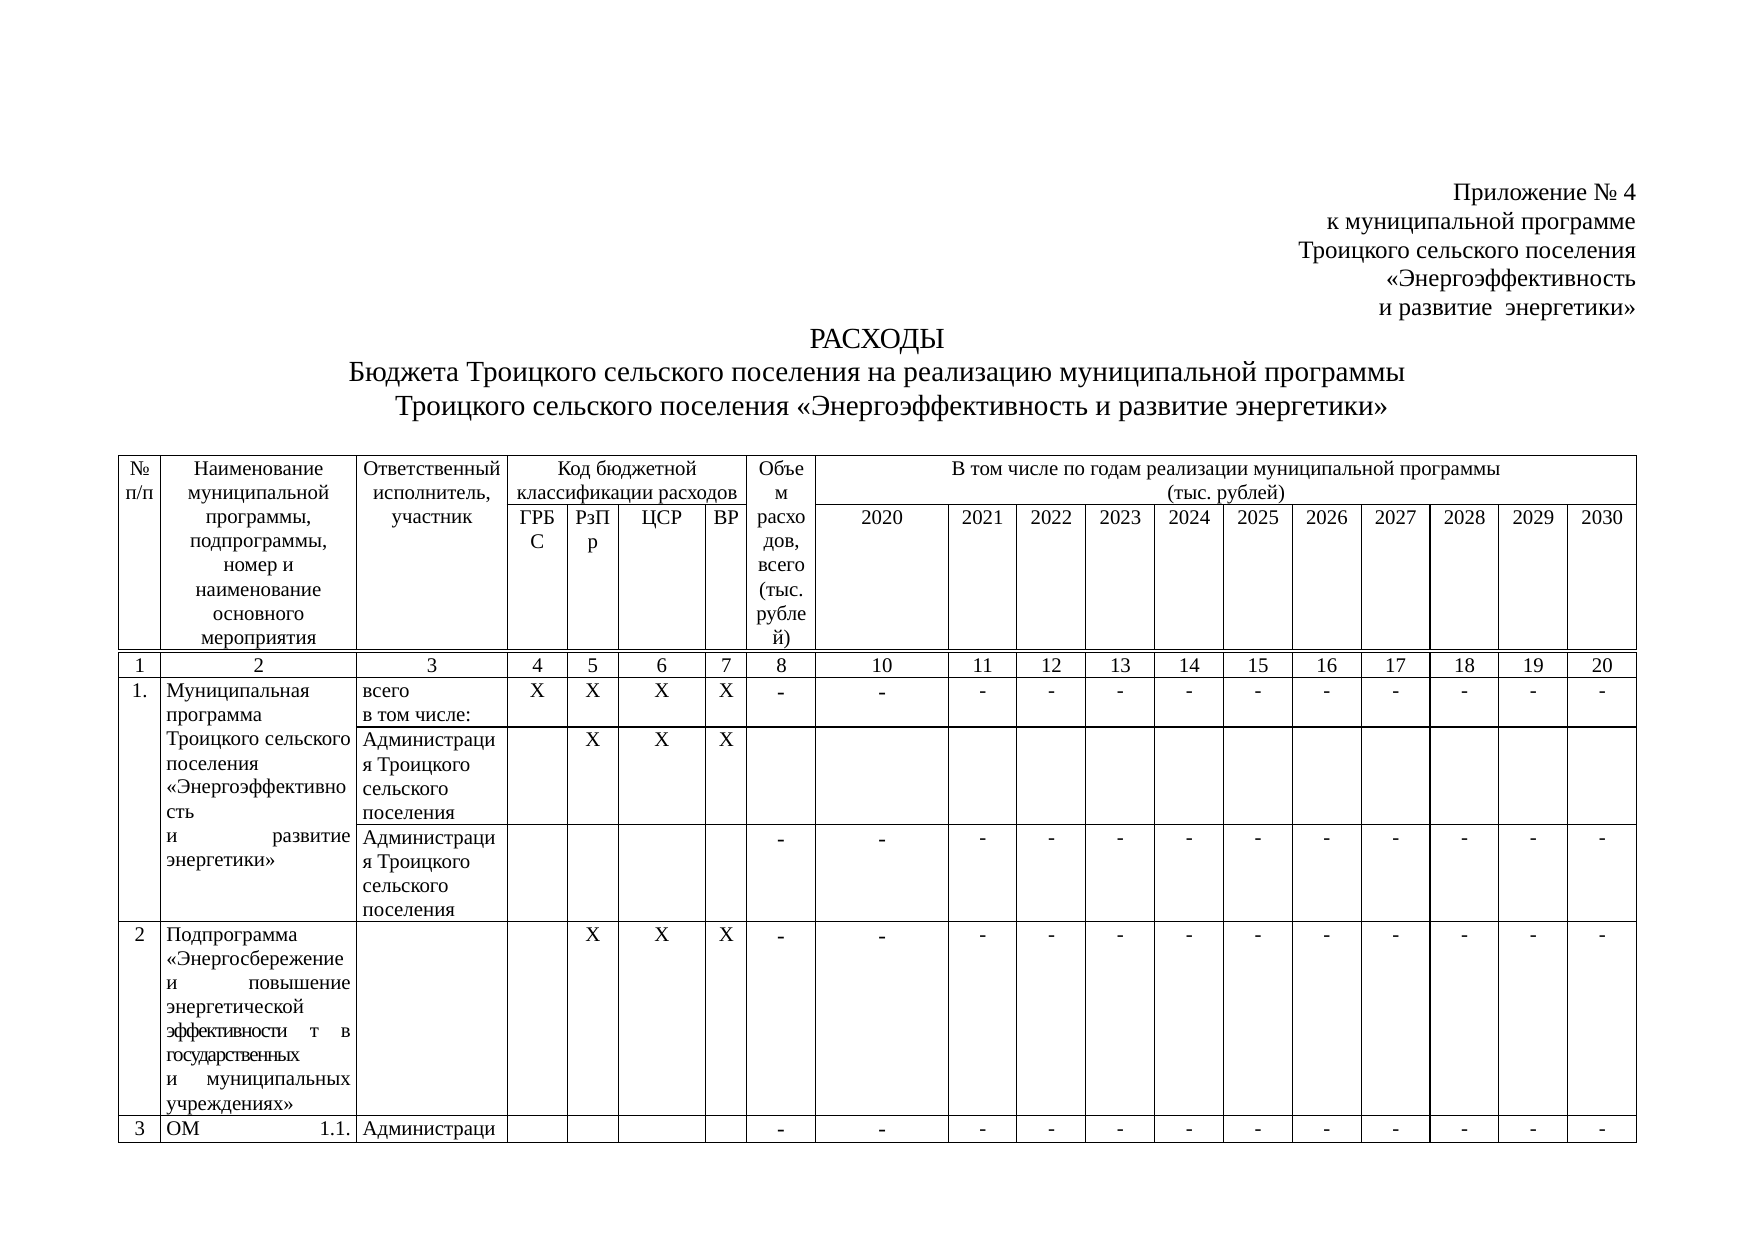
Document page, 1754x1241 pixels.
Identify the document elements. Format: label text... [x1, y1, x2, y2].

table_header № п/п [119, 456, 160, 649]
table_cell - [1155, 825, 1223, 921]
table_cell [508, 922, 567, 1114]
table_header 14 [1155, 653, 1223, 677]
table_cell [1499, 728, 1567, 824]
table_cell - [949, 678, 1016, 726]
table_cell - [1499, 678, 1567, 726]
table_cell [508, 728, 567, 824]
table_cell X [508, 678, 567, 726]
table_cell всего в том числе: [357, 678, 507, 726]
table_cell - [747, 825, 815, 921]
table_cell - [1155, 922, 1223, 1114]
table_cell - [1568, 678, 1636, 726]
table_cell - [1431, 678, 1498, 726]
table_cell [1431, 728, 1498, 824]
table_cell - [1155, 1116, 1223, 1142]
table_cell - [1499, 922, 1567, 1114]
table_cell [1293, 728, 1361, 824]
table_cell X [706, 728, 746, 824]
table_cell [508, 1116, 567, 1142]
table_cell - [1499, 1116, 1567, 1142]
table_cell X [619, 678, 705, 726]
table_cell 2 [119, 922, 160, 1114]
table_cell 2025 [1224, 505, 1292, 649]
text Троицкого сельского поселения «Энергоэффективность и развитие энергетики» [118, 388, 1636, 422]
table_cell - [1362, 1116, 1429, 1142]
table_cell [1568, 728, 1636, 824]
table_header В том числе по годам реализации муниципальной программы (тыс. рублей) [816, 456, 1636, 504]
table_cell 2028 [1431, 505, 1498, 649]
table_cell 2029 [1499, 505, 1567, 649]
table_header 1 [119, 653, 160, 677]
table_cell X [706, 922, 746, 1114]
table_cell [747, 728, 815, 824]
table_cell - [816, 1116, 948, 1142]
table_cell 2030 [1568, 505, 1636, 649]
table_cell [619, 825, 705, 921]
table_header Объем расходов, всего (тыс. рублей) [747, 456, 815, 649]
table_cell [357, 1116, 507, 1142]
table_cell [816, 728, 948, 824]
text и развитие энергетики» [118, 292, 1636, 321]
table_header 6 [619, 653, 705, 677]
table_header 19 [1499, 653, 1567, 677]
table_cell X [568, 678, 618, 726]
table_cell ЦСР [619, 505, 705, 649]
table_cell - [1568, 922, 1636, 1114]
table_cell - [1499, 825, 1567, 921]
text Бюджета Троицкого сельского поселения на реализацию муниципальной программы [118, 354, 1636, 388]
table_cell Муниципальная программа Троицкого сельского поселения «Энергоэффективность и развитие энергетики» [161, 678, 356, 921]
table_cell - [1017, 922, 1085, 1114]
table_header Ответственный исполнитель, участник [357, 456, 507, 649]
text РАСХОДЫ [118, 321, 1636, 354]
table_cell - [1224, 678, 1292, 726]
table_cell - [1431, 1116, 1498, 1142]
table_cell - [747, 678, 815, 726]
table_cell - [1568, 825, 1636, 921]
table_header Код бюджетной классификации расходов [508, 456, 746, 504]
table_cell - [747, 922, 815, 1114]
table_cell ГРБС [508, 505, 567, 649]
table_cell [949, 728, 1016, 824]
table_cell - [816, 922, 948, 1114]
table_cell 2024 [1155, 505, 1223, 649]
table_cell - [949, 1116, 1016, 1142]
table_cell 2021 [949, 505, 1016, 649]
table_header Наименование муниципальной программы, подпрограммы, номер и наименование основного мероприятия [161, 456, 356, 649]
table_cell X [619, 922, 705, 1114]
table_header 20 [1568, 653, 1636, 677]
table_cell X [706, 678, 746, 726]
text «Энергоэффективность [118, 263, 1636, 292]
table_header 18 [1431, 653, 1498, 677]
table_cell [1155, 728, 1223, 824]
table_cell - [1224, 922, 1292, 1114]
table_cell - [1568, 1116, 1636, 1142]
table_cell 2027 [1362, 505, 1429, 649]
table_header 15 [1224, 653, 1292, 677]
table_cell Администрация Троицкого сельского поселения [357, 728, 507, 824]
table_cell [1224, 728, 1292, 824]
table_cell - [1086, 1116, 1154, 1142]
table_cell [568, 1116, 618, 1142]
table_cell ВР [706, 505, 746, 649]
table_header 12 [1017, 653, 1085, 677]
table_header 13 [1086, 653, 1154, 677]
table_cell Администрация Троицкого сельского поселения [357, 825, 507, 921]
table_cell - [1293, 922, 1361, 1114]
table_header 5 [568, 653, 618, 677]
table_cell - [816, 678, 948, 726]
table_cell X [568, 922, 618, 1114]
table_cell - [949, 825, 1016, 921]
table_cell 2022 [1017, 505, 1085, 649]
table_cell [161, 1116, 356, 1142]
table_cell - [1293, 1116, 1361, 1142]
table_header 3 [357, 653, 507, 677]
table_cell - [1431, 922, 1498, 1114]
table_cell [1017, 728, 1085, 824]
table_cell - [747, 1116, 815, 1142]
table_header 4 [508, 653, 567, 677]
table_cell - [1293, 678, 1361, 726]
table_cell - [949, 922, 1016, 1114]
table_header 17 [1362, 653, 1429, 677]
table_cell [706, 825, 746, 921]
table_cell [357, 922, 507, 1114]
table_header 8 [747, 653, 815, 677]
table_cell - [1017, 825, 1085, 921]
table_cell [568, 825, 618, 921]
text Троицкого сельского поселения [118, 235, 1636, 263]
table_cell - [1017, 678, 1085, 726]
table_cell Подпрограмма «Энергосбережение и повышение энергетической эффективности т в государственных и муниципальных учреждениях» [161, 922, 356, 1114]
text Приложение № 4 [118, 177, 1636, 206]
table_cell [1362, 728, 1429, 824]
table_cell - [816, 825, 948, 921]
table_cell [508, 825, 567, 921]
table_cell - [1293, 825, 1361, 921]
table_header 11 [949, 653, 1016, 677]
table_cell 2020 [816, 505, 948, 649]
table_cell - [1224, 825, 1292, 921]
table_cell [619, 1116, 705, 1142]
table_cell 3 [119, 1116, 160, 1142]
table_cell X [568, 728, 618, 824]
table_cell - [1224, 1116, 1292, 1142]
table_cell [1086, 728, 1154, 824]
table_header 2 [161, 653, 356, 677]
table_cell [706, 1116, 746, 1142]
table_cell - [1362, 678, 1429, 726]
table_cell 2026 [1293, 505, 1361, 649]
table_cell РзПр [568, 505, 618, 649]
table_header 10 [816, 653, 948, 677]
table_cell - [1086, 825, 1154, 921]
table_cell - [1431, 825, 1498, 921]
table_cell X [619, 728, 705, 824]
table_header 7 [706, 653, 746, 677]
table_cell 2023 [1086, 505, 1154, 649]
table_cell 1. [119, 678, 160, 921]
table_cell - [1086, 678, 1154, 726]
table_cell - [1155, 678, 1223, 726]
table_cell - [1362, 825, 1429, 921]
table_cell - [1362, 922, 1429, 1114]
table_cell - [1086, 922, 1154, 1114]
table_header 16 [1293, 653, 1361, 677]
text к муниципальной программе [118, 206, 1636, 235]
table_cell - [1017, 1116, 1085, 1142]
